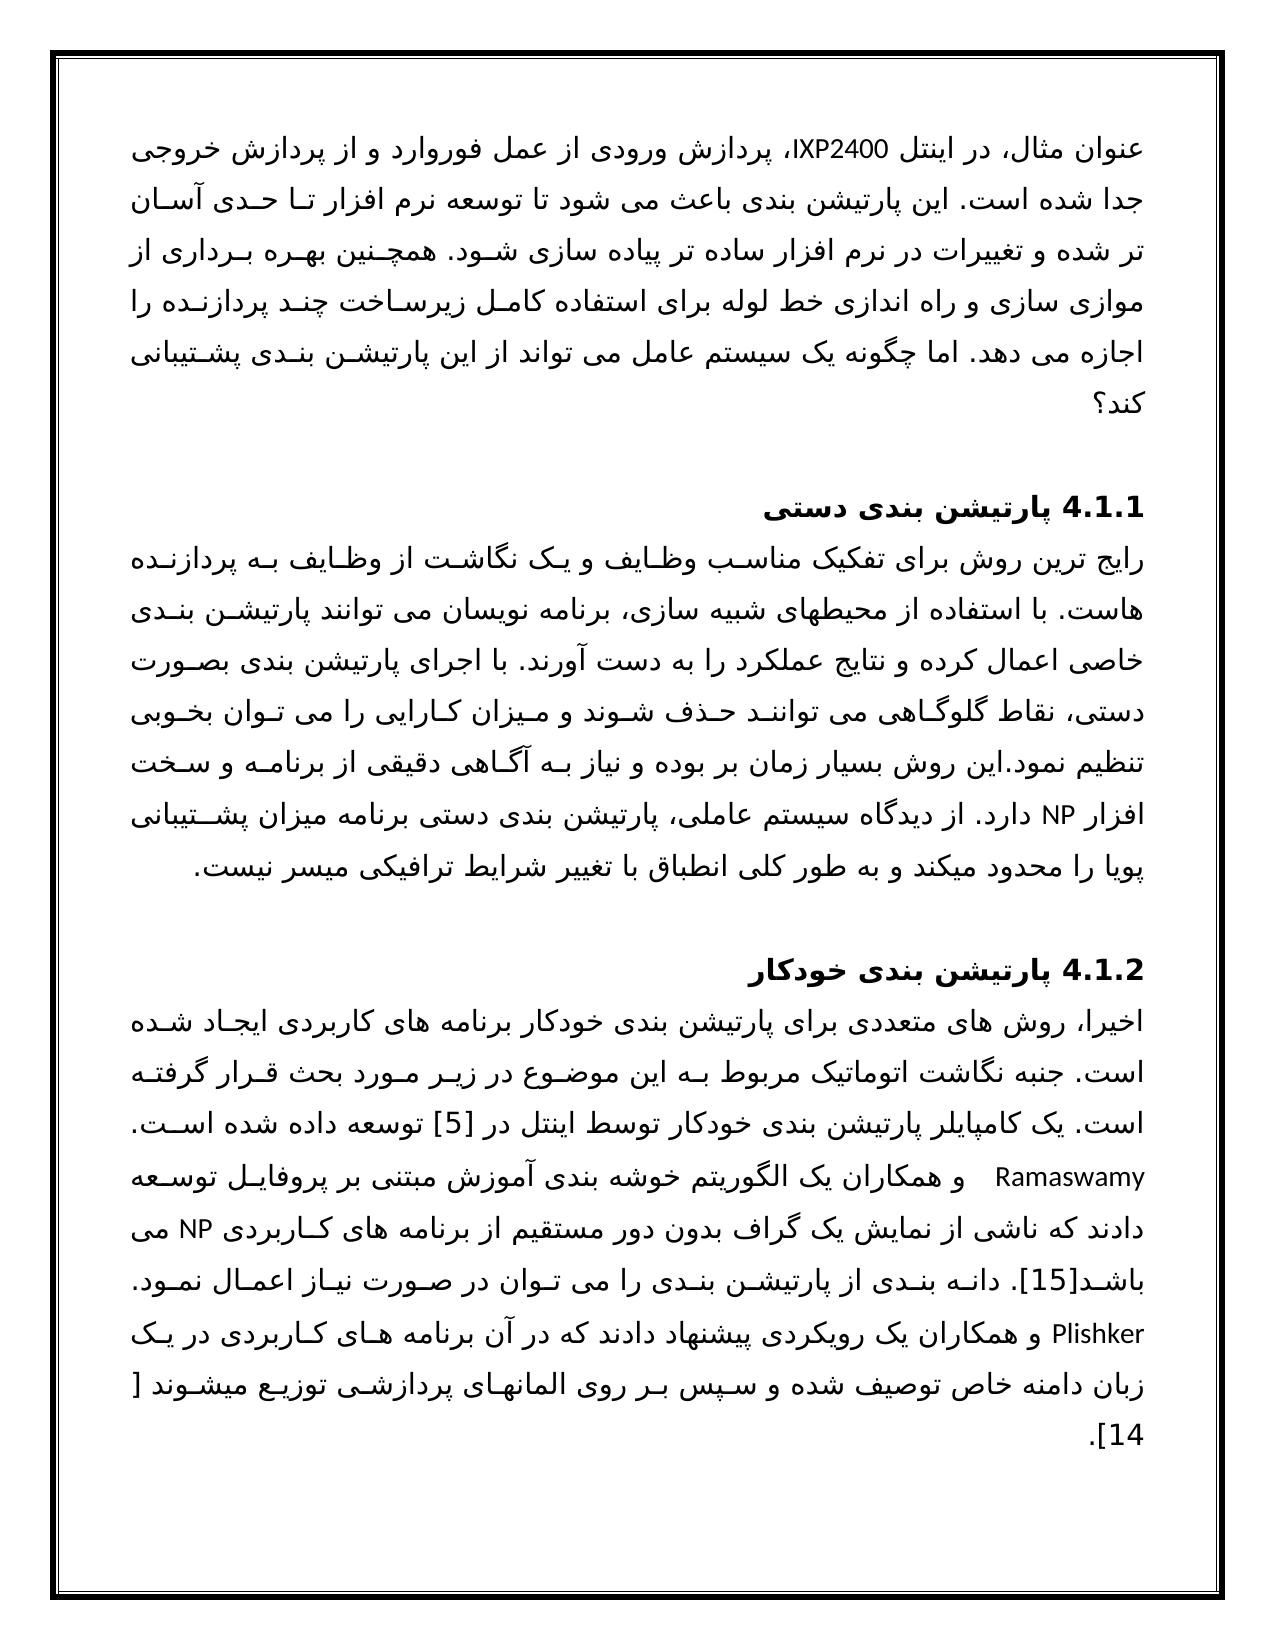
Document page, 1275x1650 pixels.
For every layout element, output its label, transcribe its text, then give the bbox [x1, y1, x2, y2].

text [130, 130, 1145, 420]
text رایج ترین روش برای تفکیک مناسب وظایف و یک نگاشت از وظایف به پردازنده هاست. با استفاده از محیطهای شبیه سازی، برنامه نویسان می توانند پارتیشن بندی خاصی اعمال کرده و نتایج عملکرد را به دست آورند. با اجرای پارتیشن بندی بصورت دستی، نقاط گلوگاهی می توانند حذف شوند و میزان کارایی را می توان بخوبی تنظیم نمود.این روش بسیار زمان بر بوده و نیاز به آگاهی دقیقی از برنامه و سخت افزار NP دارد. از دیدگاه سیستم عاملی، پارتیشن بندی دستی برنامه میزان پشتیبانی پویا را محدود میکند و به طور کلی انطباق با تغییر شرایط ترافیکی میسر نیست. [130, 542, 1145, 883]
text اخیرا، روش های متعددی برای پارتیشن بندی خودکار برنامه های کاربردی ایجاد شده است. جنبه نگاشت اتوماتیک مربوط به این موضوع در زیر مورد بحث قرار گرفته است. یک کامپایلر پارتیشن بندی خودکار توسط اینتل در [5] توسعه داده شده است.Ramaswamy و همکاران یک الگوریتم خوشه بندی آموزش مبتنی بر پروفایل توسعه دادند که ناشی از نمایش یک گراف بدون دور مستقیم از برنامه های کاربردی NP می باشد[15]. دانه بندی از پارتیشن بندی را می توان در صورت نیاز اعمال نمود. Plishker و همکاران یک رویکردی پیشنهاد دادند که در آن برنامه های کاربردی در یک زبان دامنه خاص توصیف شده و سپس بر روی المانهای پردازشی توزیع میشوند [14]. [130, 1004, 1145, 1452]
text 4.1.2 پارتیشن بندی خودکار [130, 953, 1145, 987]
text 4.1.1 پارتیشن بندی دستی [130, 491, 1145, 524]
